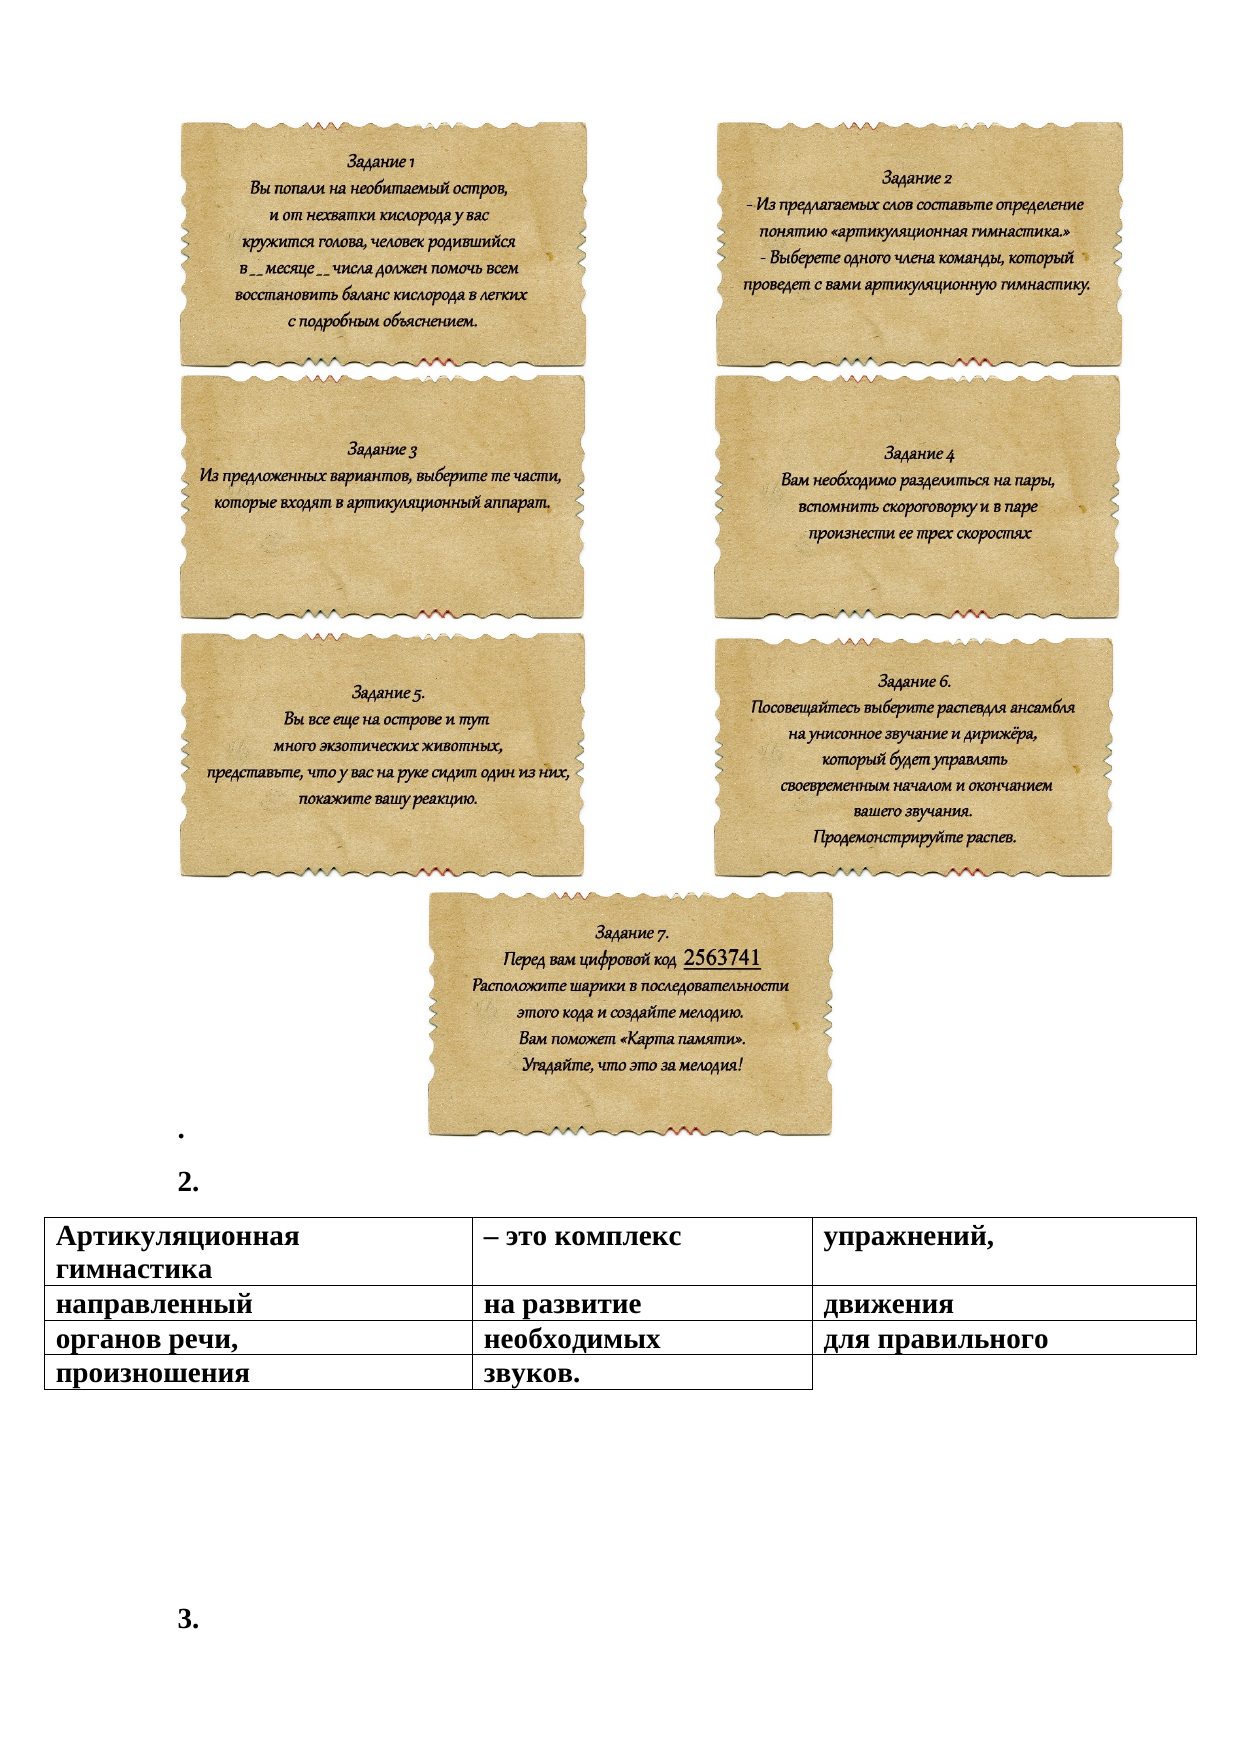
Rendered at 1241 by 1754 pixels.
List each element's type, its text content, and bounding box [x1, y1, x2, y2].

table_cell движения [813, 1286, 1196, 1320]
table_header Артикуляционная гимнастика [45, 1218, 472, 1285]
table_cell звуков. [473, 1355, 812, 1389]
table_cell для правильного [813, 1321, 1196, 1354]
picture [711, 371, 1123, 622]
picture [711, 634, 1115, 880]
table_cell необходимых [473, 1321, 812, 1354]
picture [425, 888, 836, 1139]
picture [713, 118, 1126, 370]
table_header упражнений, [813, 1218, 1196, 1285]
picture [177, 629, 588, 880]
table_cell направленный [45, 1286, 472, 1320]
text 3. [177, 1601, 1152, 1635]
table_cell произношения [45, 1355, 472, 1389]
picture [177, 118, 590, 370]
table_cell на развитие [473, 1286, 812, 1320]
table_header – это комплекс [473, 1218, 812, 1285]
table_cell органов речи, [45, 1321, 472, 1354]
text 2. [177, 1164, 1152, 1198]
picture [177, 371, 588, 622]
